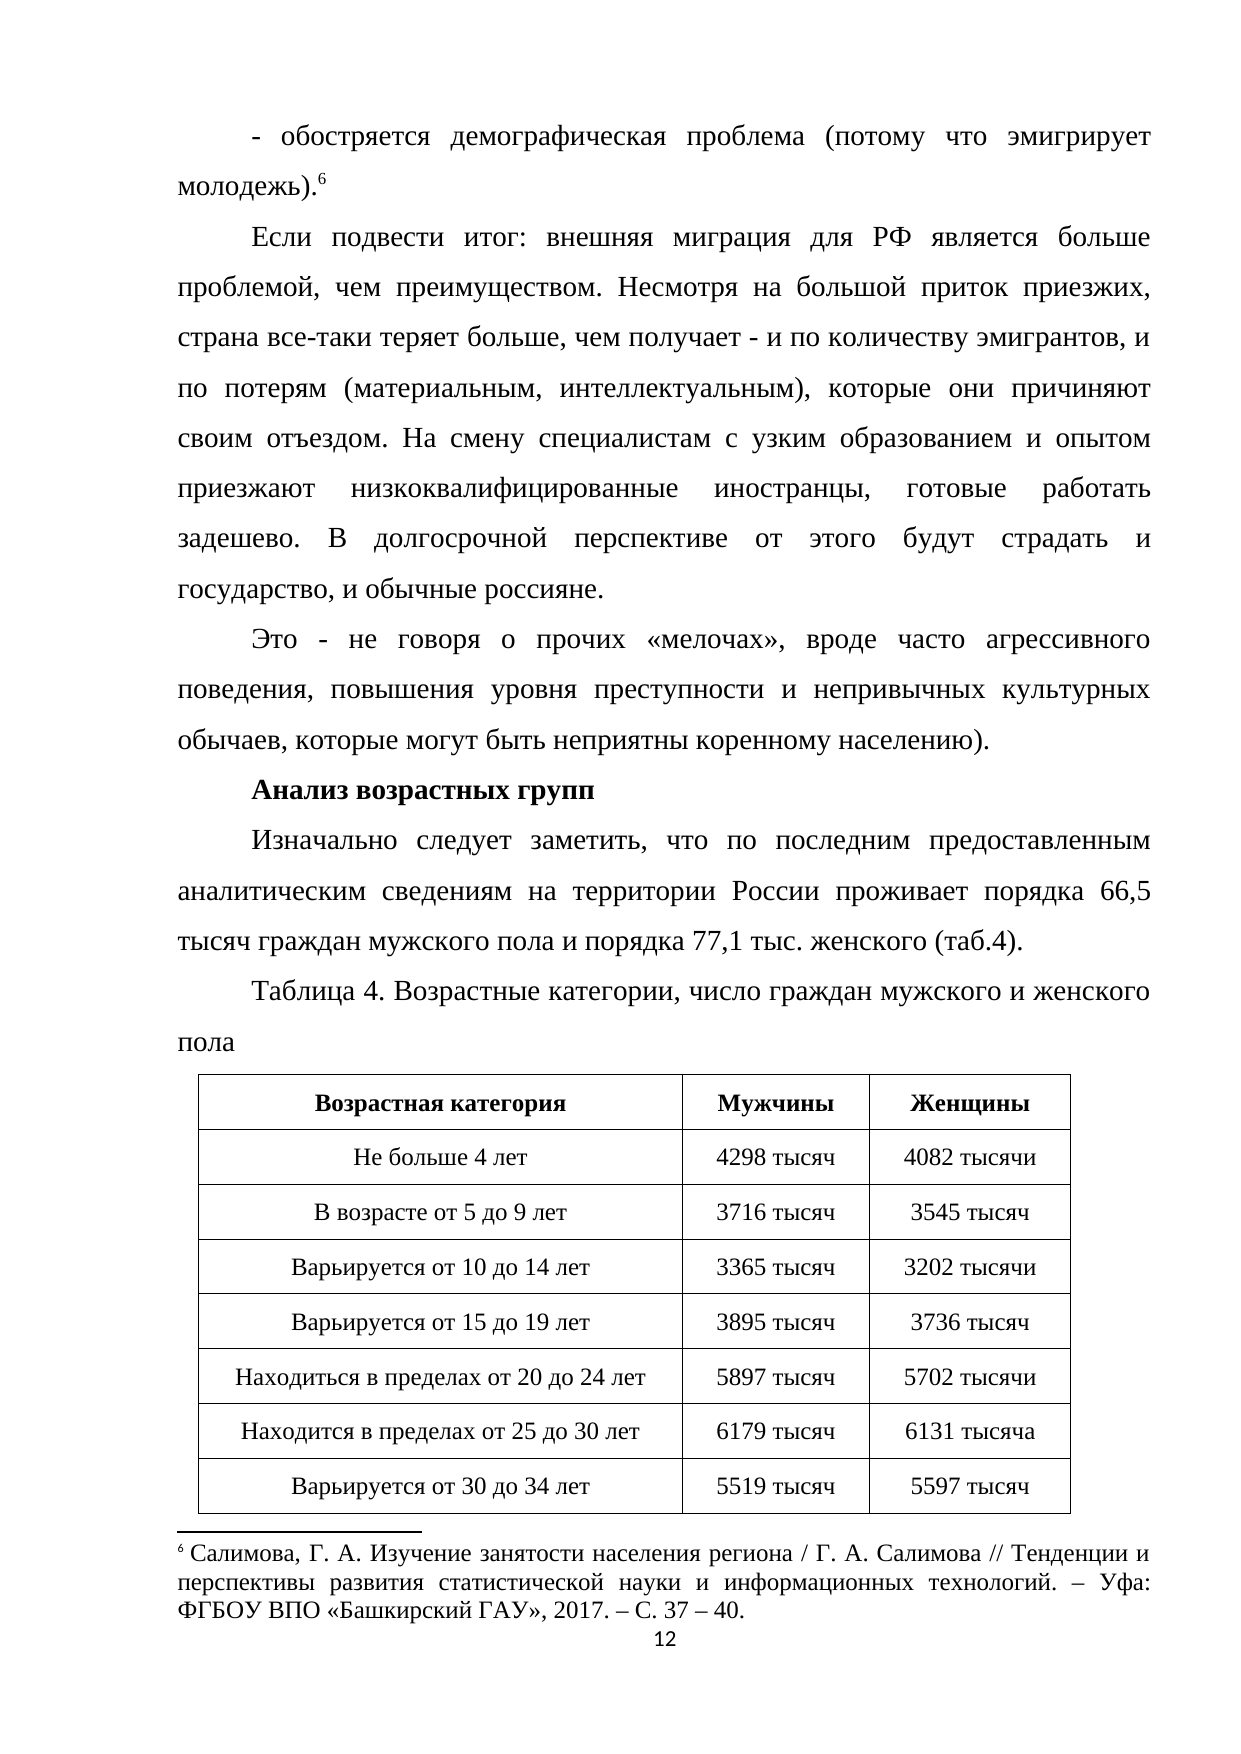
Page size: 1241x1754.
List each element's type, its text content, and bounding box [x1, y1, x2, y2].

table_cell 3545 тысяч [870, 1185, 1070, 1238]
table_cell Варьируется от 30 до 34 лет [199, 1459, 682, 1512]
table_cell 3895 тысяч [683, 1294, 869, 1348]
table_cell Находится в пределах от 25 до 30 лет [199, 1404, 682, 1458]
table_cell 4298 тысяч [683, 1130, 869, 1184]
table_cell 5702 тысячи [870, 1349, 1070, 1403]
table_cell 4082 тысячи [870, 1130, 1070, 1184]
table_cell Варьируется от 15 до 19 лет [199, 1294, 682, 1348]
table_cell В возрасте от 5 до 9 лет [199, 1185, 682, 1238]
table_header Женщины [870, 1075, 1070, 1129]
text Изначально следует заметить, что по последним предоставленным аналитическим сведениям на территории России проживает порядка 66,5 тысяч граждан мужского пола и порядка 77,1 тыс. женского (таб.4). [177, 822, 1152, 957]
table_cell 5897 тысяч [683, 1349, 869, 1403]
text - обостряется демографическая проблема (потому что эмигрирует молодежь). [177, 118, 1152, 202]
text Это - не говоря о прочих «мелочах», вроде часто агрессивного поведения, повышения уровня преступности и непривычных культурных обычаев, которые могут быть неприятны коренному населению). [177, 621, 1152, 755]
table_cell Не больше 4 лет [199, 1130, 682, 1184]
table_cell 3202 тысячи [870, 1240, 1070, 1293]
table_cell Находиться в пределах от 20 до 24 лет [199, 1349, 682, 1403]
table_cell 5597 тысяч [870, 1459, 1070, 1512]
table_header Мужчины [683, 1075, 869, 1129]
text Таблица 4. Возрастные категории, число граждан мужского и женского пола [177, 973, 1152, 1057]
table_cell 3716 тысяч [683, 1185, 869, 1238]
table_cell 6179 тысяч [683, 1404, 869, 1458]
table_cell Варьируется от 10 до 14 лет [199, 1240, 682, 1293]
table_cell 3365 тысяч [683, 1240, 869, 1293]
table_cell 3736 тысяч [870, 1294, 1070, 1348]
table_header Возрастная категория [199, 1075, 682, 1129]
table_cell 6131 тысяча [870, 1404, 1070, 1458]
table_cell 5519 тысяч [683, 1459, 869, 1512]
text Если подвести итог: внешняя миграция для РФ является больше проблемой, чем преимуществом. Несмотря на большой приток приезжих, страна все-таки теряет больше, чем получает - и по количеству эмигрантов, и по потерям (материальным, интеллектуальным), которые они причиняют своим отъездом. На смену специалистам с узким образованием и опытом приезжают низкоквалифицированные иностранцы, готовые работать задешево. В долгосрочной перспективе от этого будут страдать и государство, и обычные россияне. [177, 219, 1152, 604]
subtitle Анализ возрастных групп [177, 772, 1152, 806]
